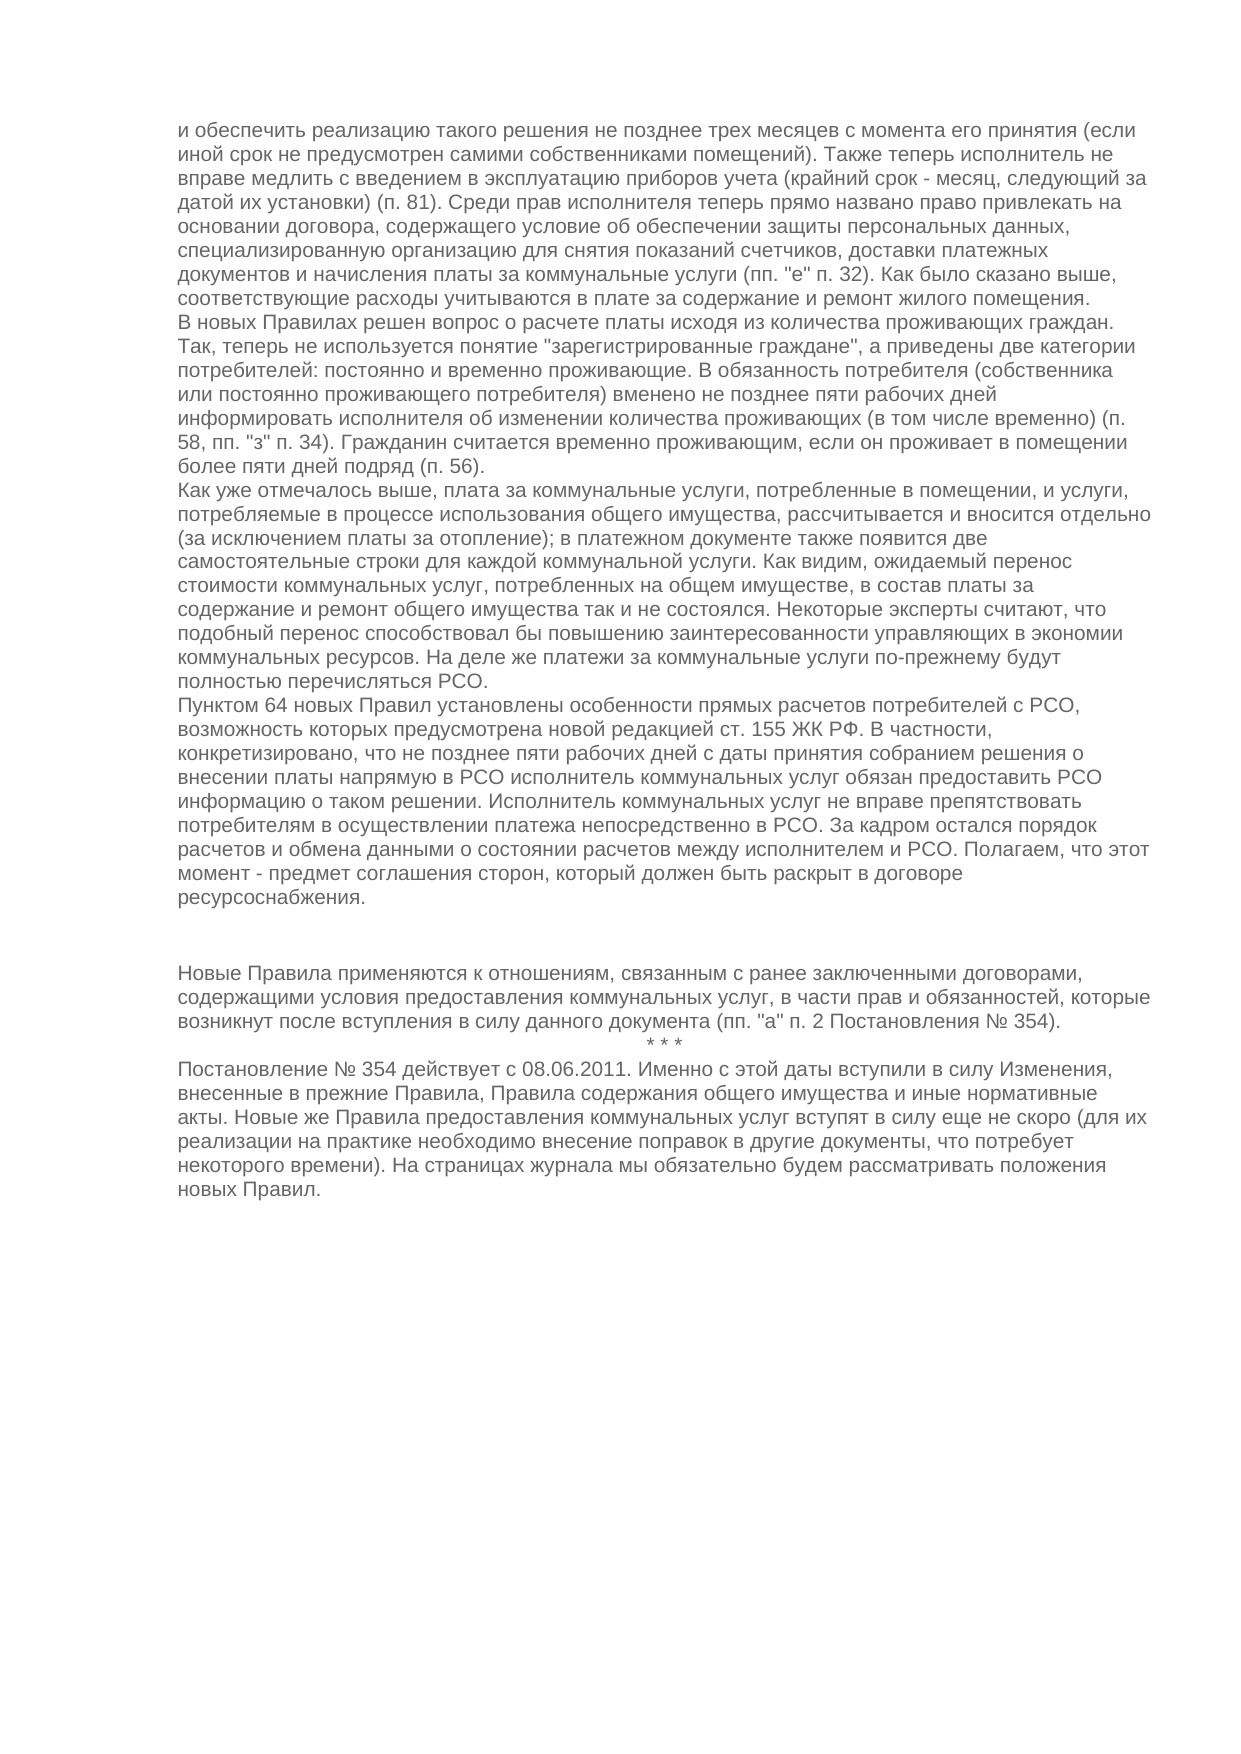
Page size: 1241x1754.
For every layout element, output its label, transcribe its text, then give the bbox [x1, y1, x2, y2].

text Постановление № 354 действует с 08.06.2011. Именно с этой даты вступили в силу Изменения, внесенные в прежние Правила, Правила содержания общего имущества и иные нормативные акты. Новые же Правила предоставления коммунальных услуг вступят в силу еще не скоро (для их реализации на практике необходимо внесение поправок в другие документы, что потребует некоторого времени). На страницах журнала мы обязательно будем рассматривать положения новых Правил. [177, 1057, 1152, 1200]
text В новых Правилах решен вопрос о расчете платы исходя из количества проживающих граждан. Так, теперь не используется понятие "зарегистрированные граждане", а приведены две категории потребителей: постоянно и временно проживающие. В обязанность потребителя (собственника или постоянно проживающего потребителя) вменено не позднее пяти рабочих дней информировать исполнителя об изменении количества проживающих (в том числе временно) (п. 58, пп. "з" п. 34). Гражданин считается временно проживающим, если он проживает в помещении более пяти дней подряд (п. 56). [177, 310, 1152, 477]
text Новые Правила применяются к отношениям, связанным с ранее заключенными договорами, содержащими условия предоставления коммунальных услуг, в части прав и обязанностей, которые возникнут после вступления в силу данного документа (пп. "а" п. 2 Постановления № 354). [177, 961, 1152, 1033]
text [177, 118, 1152, 310]
text Как уже отмечалось выше, плата за коммунальные услуги, потребленные в помещении, и услуги, потребляемые в процессе использования общего имущества, рассчитывается и вносится отдельно (за исключением платы за отопление); в платежном документе также появится две самостоятельные строки для каждой коммунальной услуги. Как видим, ожидаемый перенос стоимости коммунальных услуг, потребленных на общем имуществе, в состав платы за содержание и ремонт общего имущества так и не состоялся. Некоторые эксперты считают, что подобный перенос способствовал бы повышению заинтересованности управляющих в экономии коммунальных ресурсов. На деле же платежи за коммунальные услуги по-прежнему будут полностью перечисляться РСО. [177, 477, 1152, 693]
text Пунктом 64 новых Правил установлены особенности прямых расчетов потребителей с РСО, возможность которых предусмотрена новой редакцией ст. 155 ЖК РФ. В частности, конкретизировано, что не позднее пяти рабочих дней с даты принятия собранием решения о внесении платы напрямую в РСО исполнитель коммунальных услуг обязан предоставить РСО информацию о таком решении. Исполнитель коммунальных услуг не вправе препятствовать потребителям в осуществлении платежа непосредственно в РСО. За кадром остался порядок расчетов и обмена данными о состоянии расчетов между исполнителем и РСО. Полагаем, что этот момент - предмет соглашения сторон, который должен быть раскрыт в договоре ресурсоснабжения. [177, 693, 1152, 909]
text * * * [177, 1033, 1152, 1057]
